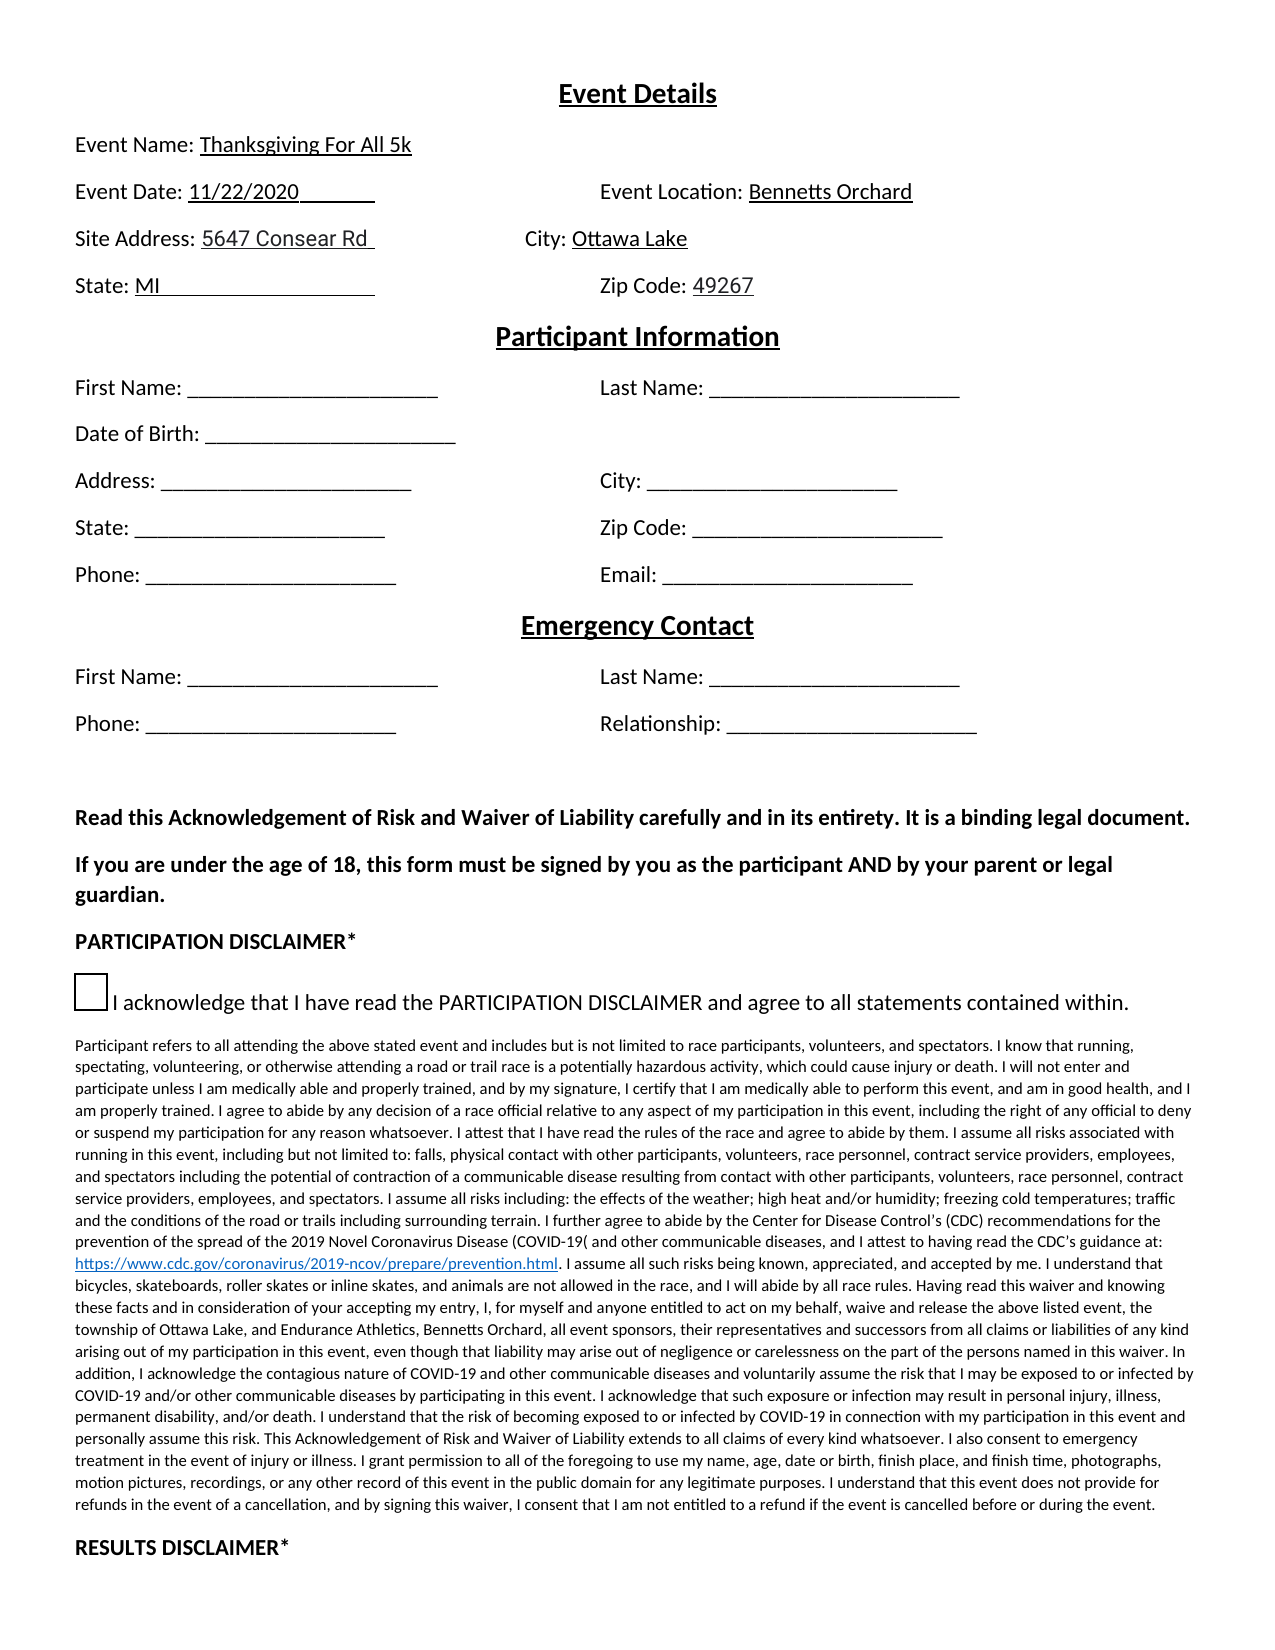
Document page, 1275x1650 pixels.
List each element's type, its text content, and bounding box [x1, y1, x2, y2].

text Participant Information [75, 318, 1200, 353]
text State: MI Zip Code: 49267 [75, 271, 1200, 299]
text Phone: ______________________ Relationship: ______________________ [75, 709, 1200, 737]
text First Name: ______________________ Last Name: ______________________ [75, 373, 1200, 401]
text Phone: ______________________ Email: ______________________ [75, 560, 1200, 588]
text Address: ______________________ City: ______________________ [75, 466, 1200, 494]
text Event Details [75, 75, 1200, 111]
text Event Date: 11/22/2020 Event Location: Bennetts Orchard [75, 177, 1200, 205]
text PARTICIPATION DISCLAIMER* [75, 927, 1200, 955]
text Participant refers to all attending the above stated event and includes but is not limited to race participants, volunteers, and spectators. I know that running, spectating, volunteering, or otherwise attending a road or trail race is a potentially hazardous activity, which could cause injury or death. I will not enter and participate unless I am medically able and properly trained, and by my signature, I certify that I am medically able to perform this event, and am in good health, and I am properly trained. I agree to abide by any decision of a race official relative to any aspect of my participation in this event, including the right of any official to deny or suspend my participation for any reason whatsoever. I attest that I have read the rules of the race and agree to abide by them. I assume all risks associated with running in this event, including but not limited to: falls, physical contact with other participants, volunteers, race personnel, contract service providers, employees, and spectators including the potential of contraction of a communicable disease resulting from contact with other participants, volunteers, race personnel, contract service providers, employees, and spectators. I assume all risks including: the effects of the weather; high heat and/or humidity; freezing cold temperatures; traffic and the conditions of the road or trails including surrounding terrain. I further agree to abide by the Center for Disease Control’s (CDC) recommendations for the prevention of the spread of the 2019 Novel Coronavirus Disease (COVID-19( and other communicable diseases, and I attest to having read the CDC’s guidance at: https://www.cdc.gov/coronavirus/2019-ncov/prepare/prevention.html. I assume all such risks being known, appreciated, and accepted by me. I understand that bicycles, skateboards, roller skates or inline skates, and animals are not allowed in the race, and I will abide by all race rules. Having read this waiver and knowing these facts and in consideration of your accepting my entry, I, for myself and anyone entitled to act on my behalf, waive and release the above listed event, the township of Ottawa Lake, and Endurance Athletics, Bennetts Orchard, all event sponsors, their representatives and successors from all claims or liabilities of any kind arising out of my participation in this event, even though that liability may arise out of negligence or carelessness on the part of the persons named in this waiver. In addition, I acknowledge the contagious nature of COVID-19 and other communicable diseases and voluntarily assume the risk that I may be exposed to or infected by COVID-19 and/or other communicable diseases by participating in this event. I acknowledge that such exposure or infection may result in personal injury, illness, permanent disability, and/or death. I understand that the risk of becoming exposed to or infected by COVID-19 in connection with my participation in this event and personally assume this risk. This Acknowledgement of Risk and Waiver of Liability extends to all claims of every kind whatsoever. I also consent to emergency treatment in the event of injury or illness. I grant permission to all of the foregoing to use my name, age, date or birth, finish place, and finish time, photographs, motion pictures, recordings, or any other record of this event in the public domain for any legitimate purposes. I understand that this event does not provide for refunds in the event of a cancellation, and by signing this waiver, I consent that I am not entitled to a refund if the event is cancelled before or during the event. [75, 1035, 1200, 1514]
text State: ______________________ Zip Code: ______________________ [75, 513, 1200, 541]
text Site Address: 5647 Consear Rd City: Ottawa Lake [75, 224, 1200, 252]
text Emergency Contact [75, 607, 1200, 643]
text I acknowledge that I have read the PARTICIPATION DISCLAIMER and agree to all statements contained within. [75, 974, 1200, 1016]
text Event Name: Thanksgiving For All 5k [75, 130, 1200, 158]
text Date of Birth: ______________________ [75, 419, 1200, 448]
text First Name: ______________________ Last Name: ______________________ [75, 662, 1200, 690]
text If you are under the age of 18, this form must be signed by you as the participant AND by your parent or legal guardian. [75, 850, 1200, 908]
text Read this Acknowledgement of Risk and Waiver of Liability carefully and in its entirety. It is a binding legal document. [75, 803, 1200, 831]
text RESULTS DISCLAIMER* [75, 1533, 1200, 1561]
